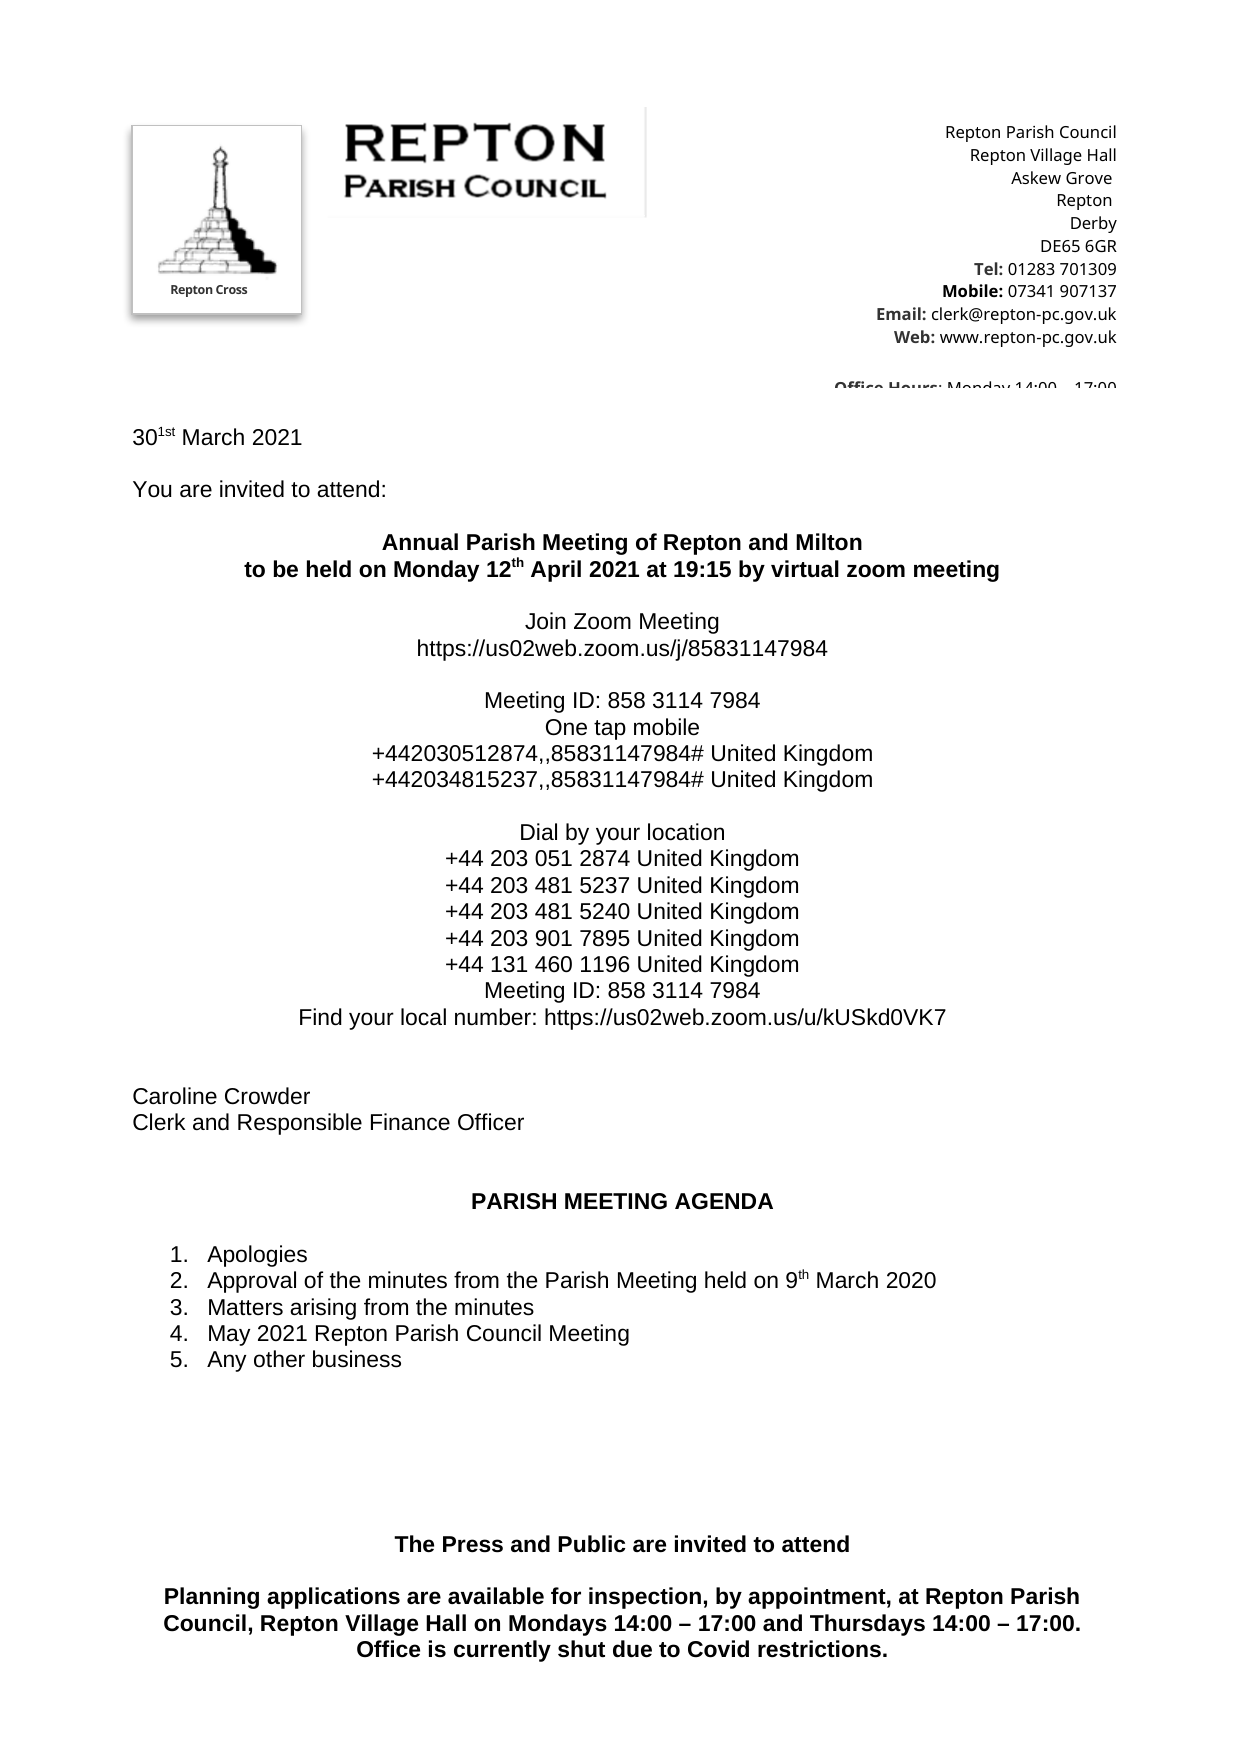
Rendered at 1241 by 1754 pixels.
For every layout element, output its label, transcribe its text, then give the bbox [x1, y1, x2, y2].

list Approval of the minutes from the Parish Meeting held on 9th March 2020 [169, 1267, 1112, 1293]
picture [327, 107, 648, 219]
text +44 203 481 5237 United Kingdom [132, 872, 1112, 898]
text Join Zoom Meeting [132, 608, 1112, 634]
text +442034815237,,85831147984# United Kingdom [132, 766, 1112, 793]
text https://us02web.zoom.us/j/85831147984 [132, 634, 1112, 661]
list May 2021 Repton Parish Council Meeting [169, 1320, 1112, 1346]
picture [147, 133, 287, 282]
text Find your local number: https://us02web.zoom.us/u/kUSkd0VK7 [132, 1003, 1112, 1030]
text +44 203 481 5240 United Kingdom [132, 898, 1112, 924]
text to be held on Monday 12th April 2021 at 19:15 by virtual zoom meeting [132, 556, 1112, 582]
text Annual Parish Meeting of Repton and Milton [132, 529, 1112, 556]
text +44 131 460 1196 United Kingdom [132, 951, 1112, 977]
text Meeting ID: 858 3114 7984 [132, 977, 1112, 1003]
text PARISH MEETING AGENDA [132, 1188, 1112, 1214]
text +44 203 051 2874 United Kingdom [132, 845, 1112, 872]
text 301st March 2021 [132, 424, 1112, 450]
text One tap mobile [132, 714, 1112, 740]
list Apologies [169, 1241, 1112, 1267]
text +442030512874,,85831147984# United Kingdom [132, 740, 1112, 766]
text Caroline Crowder [132, 1083, 1112, 1109]
text Dial by your location [132, 819, 1112, 845]
text Clerk and Responsible Finance Officer [132, 1109, 1112, 1135]
list Any other business [169, 1346, 1112, 1372]
text Meeting ID: 858 3114 7984 [132, 687, 1112, 714]
text The Press and Public are invited to attend [132, 1531, 1112, 1557]
text Planning applications are available for inspection, by appointment, at Repton Parish Council, Repton Village Hall on Mondays 14:00 – 17:00 and Thursdays 14:00 – 17:00. Office is currently shut due to Covid restrictions. [132, 1583, 1112, 1662]
text +44 203 901 7895 United Kingdom [132, 924, 1112, 951]
list Matters arising from the minutes [169, 1293, 1112, 1320]
text You are invited to attend: [132, 476, 1112, 503]
